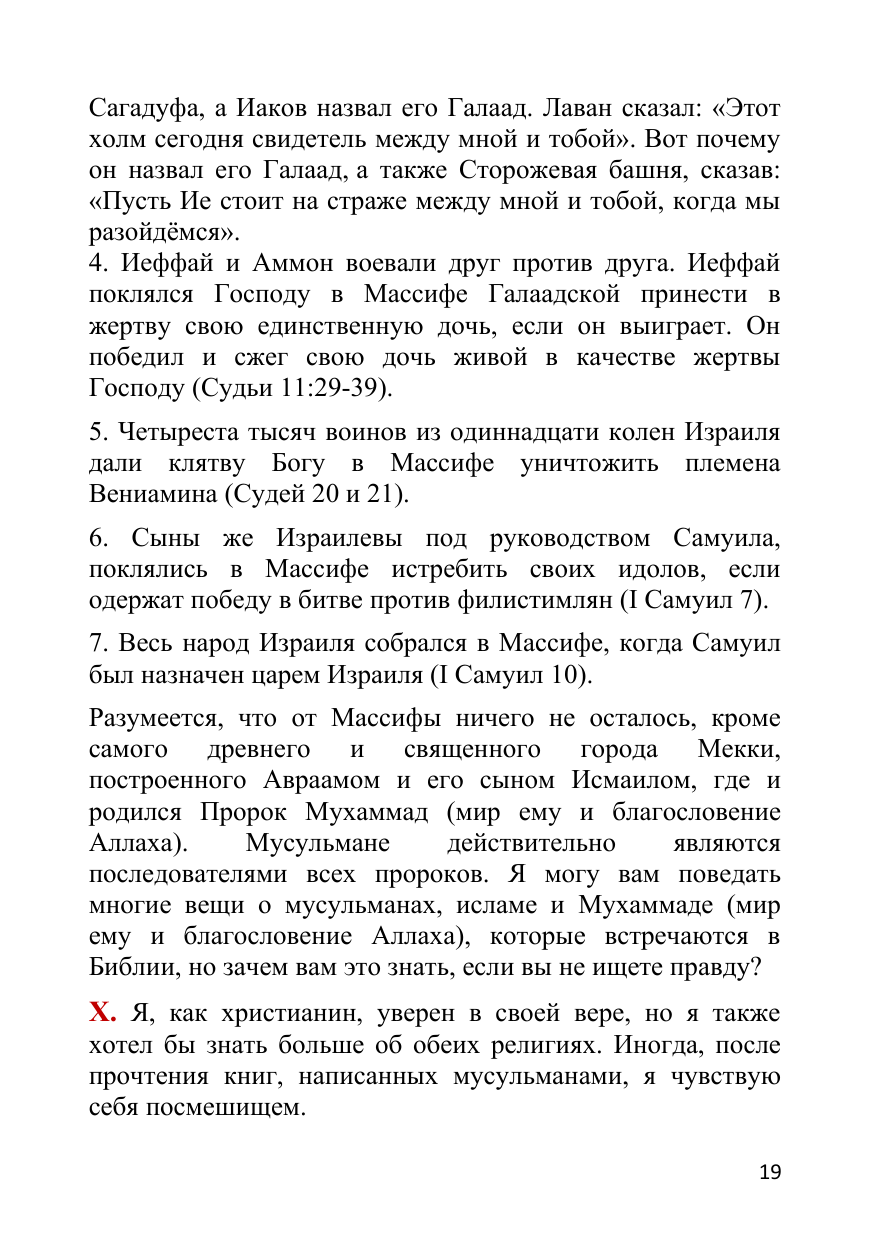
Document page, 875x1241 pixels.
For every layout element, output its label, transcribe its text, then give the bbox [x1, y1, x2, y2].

text Разумеется, что от Массифы ничего не осталось, кроме самого древнего и священного города Мекки, построенного Авраамом и его сыном Исмаилом, где и родился Пророк Мухаммад (мир ему и благословение Аллаха). Мусульмане действительно являются последователями всех пророков. Я могу вам поведать многие вещи о мусульманах, исламе и Мухаммаде (мир ему и благословение Аллаха), которые встречаются в Библии, но зачем вам это знать, если вы не ищете правду? [88, 701, 782, 982]
text 4. Иеффай и Аммон воевали друг против друга. Иеффай поклялся Господу в Массифе Галаадской принести в жертву свою единственную дочь, если он выиграет. Он победил и сжег свою дочь живой в качестве жертвы Господу (Судьи 11:29-39). [88, 246, 782, 402]
text 6. Сыны же Израилевы под руководством Самуила, поклялись в Массифе истребить своих идолов, если одержат победу в битве против филистимлян (I Самуил 7). [88, 521, 782, 614]
text 7. Весь народ Израиля собрался в Массифе, когда Самуил был назначен царем Израиля (I Самуил 10). [88, 627, 782, 689]
text 5. Четыреста тысяч воинов из одиннадцати колен Израиля дали клятву Богу в Массифе уничтожить племена Вениамина (Судей 20 и 21). [88, 415, 782, 508]
text Х. Я, как христианин, уверен в своей вере, но я также хотел бы знать больше об обеих религиях. Иногда, после прочтения книг, написанных мусульманами, я чувствую себя посмешищем. [88, 994, 782, 1121]
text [88, 91, 782, 246]
